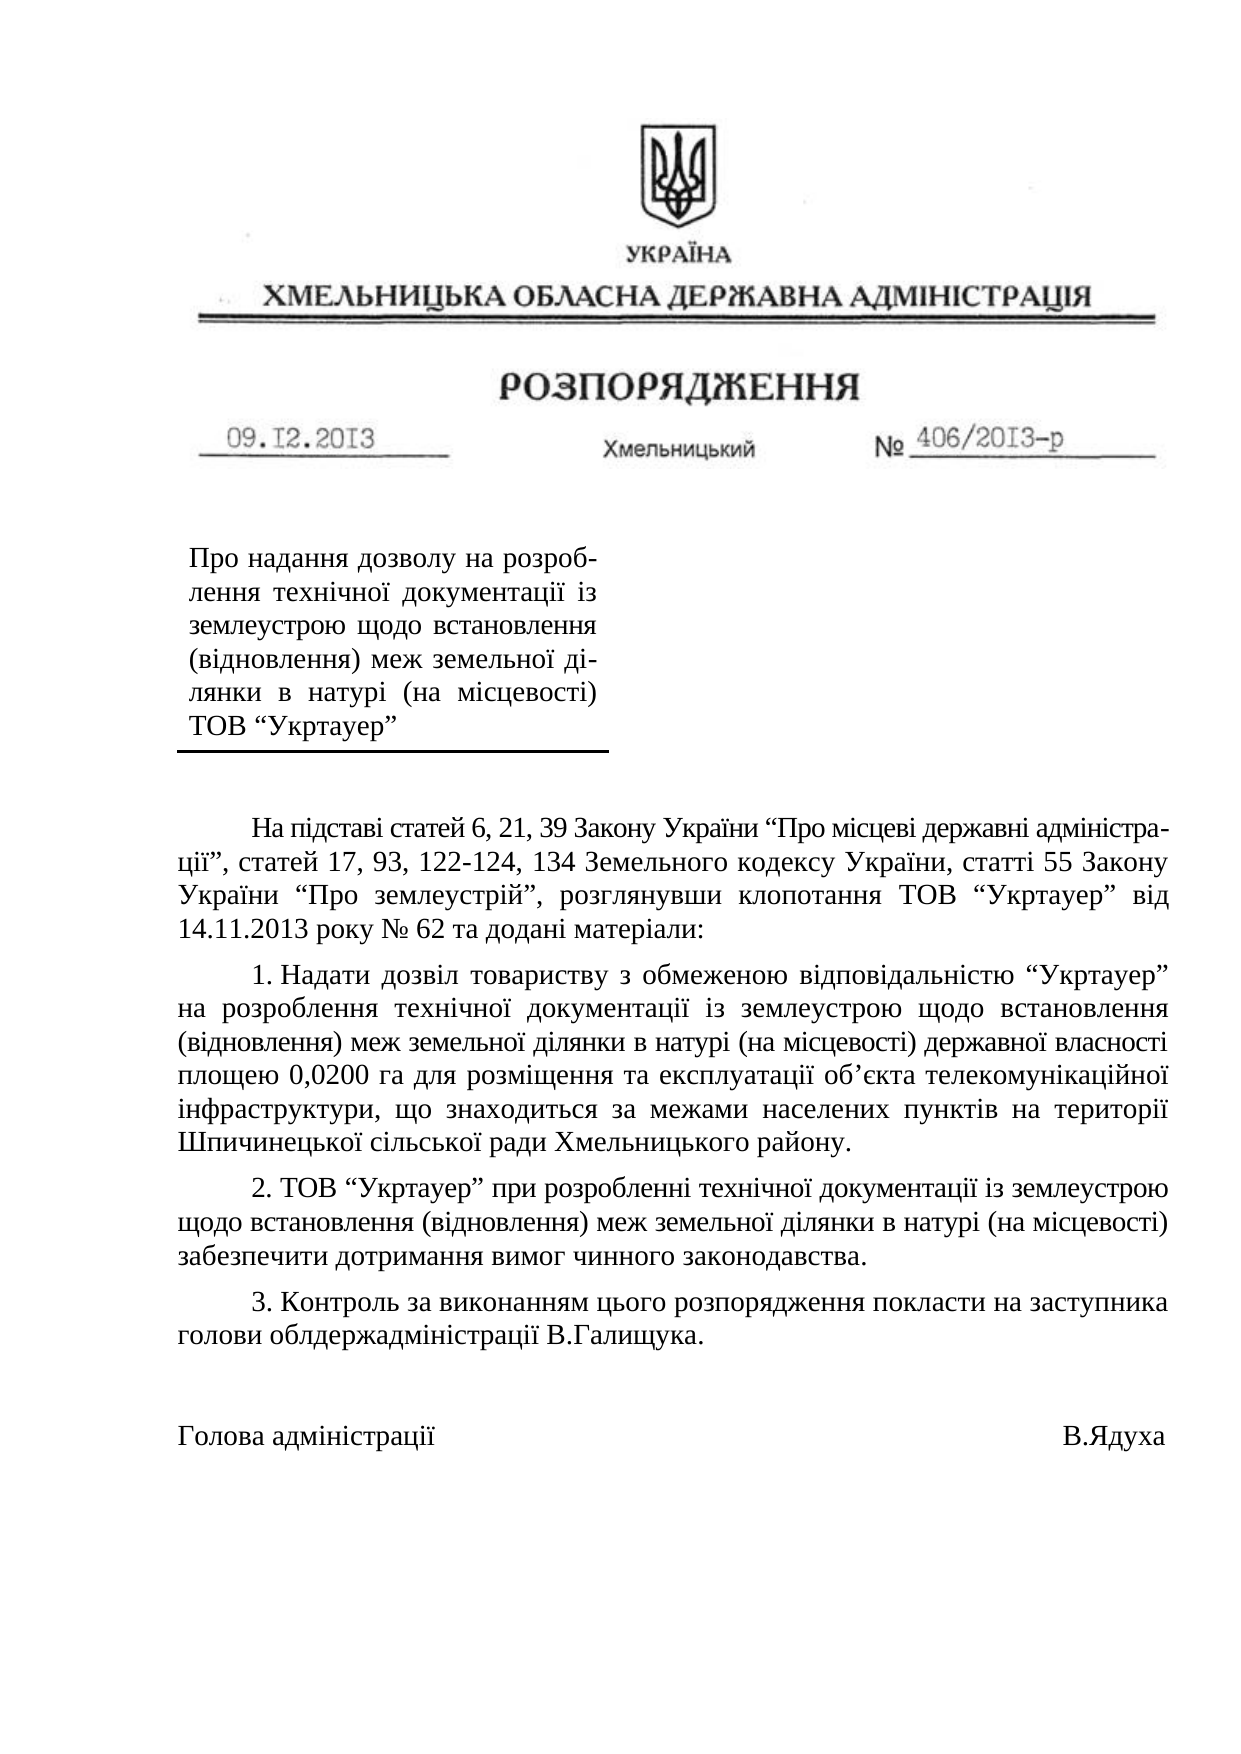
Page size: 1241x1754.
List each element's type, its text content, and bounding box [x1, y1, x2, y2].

text 3. Контроль за виконанням цього розпорядження покласти на заступника голови облдержадміністрації В.Галищука. [177, 1284, 1169, 1351]
text 1. Надати дозвіл товариству з обмеженою відповідальністю “Укртауер” на розроблення технічної документації із землеустрою щодо встановлення (відновлення) меж земельної ділянки в натурі (на місцевості) державної власності площею для розміщення та експлуатації об’єкта телекомунікаційної інфраструктури, що знаходиться за межами населених пунктів на території Шпичинецької сільської ради Хмельницького району. [177, 957, 1169, 1158]
picture [178, 118, 1168, 469]
text Голова адміністрації В.Ядуха [177, 1418, 1169, 1451]
table_header Про надання дозволу на розроблення технічної документації із землеустрою щодо встановлення (відновлення) меж земельної ділянки в натурі (на місцевості) ТОВ “Укртауер” [177, 540, 608, 750]
text 2. ТОВ “Укртауер” при розробленні технічної документації із землеустрою щодо встановлення (відновлення) меж земельної ділянки в натурі (на місцевості) забезпечити дотримання вимог чинного законодавства. [177, 1171, 1169, 1271]
text На підставі статей 6, 21, 39 Закону України “Про місцеві державні адміністрації”, статей 17, 93, 122-124, 134 Земельного кодексу України, статті 55 Закону України “Про землеустрій”, розглянувши клопотання ТОВ “Укртауер” від 14.11.2013 року № 62 та додані матеріали: [177, 810, 1169, 944]
